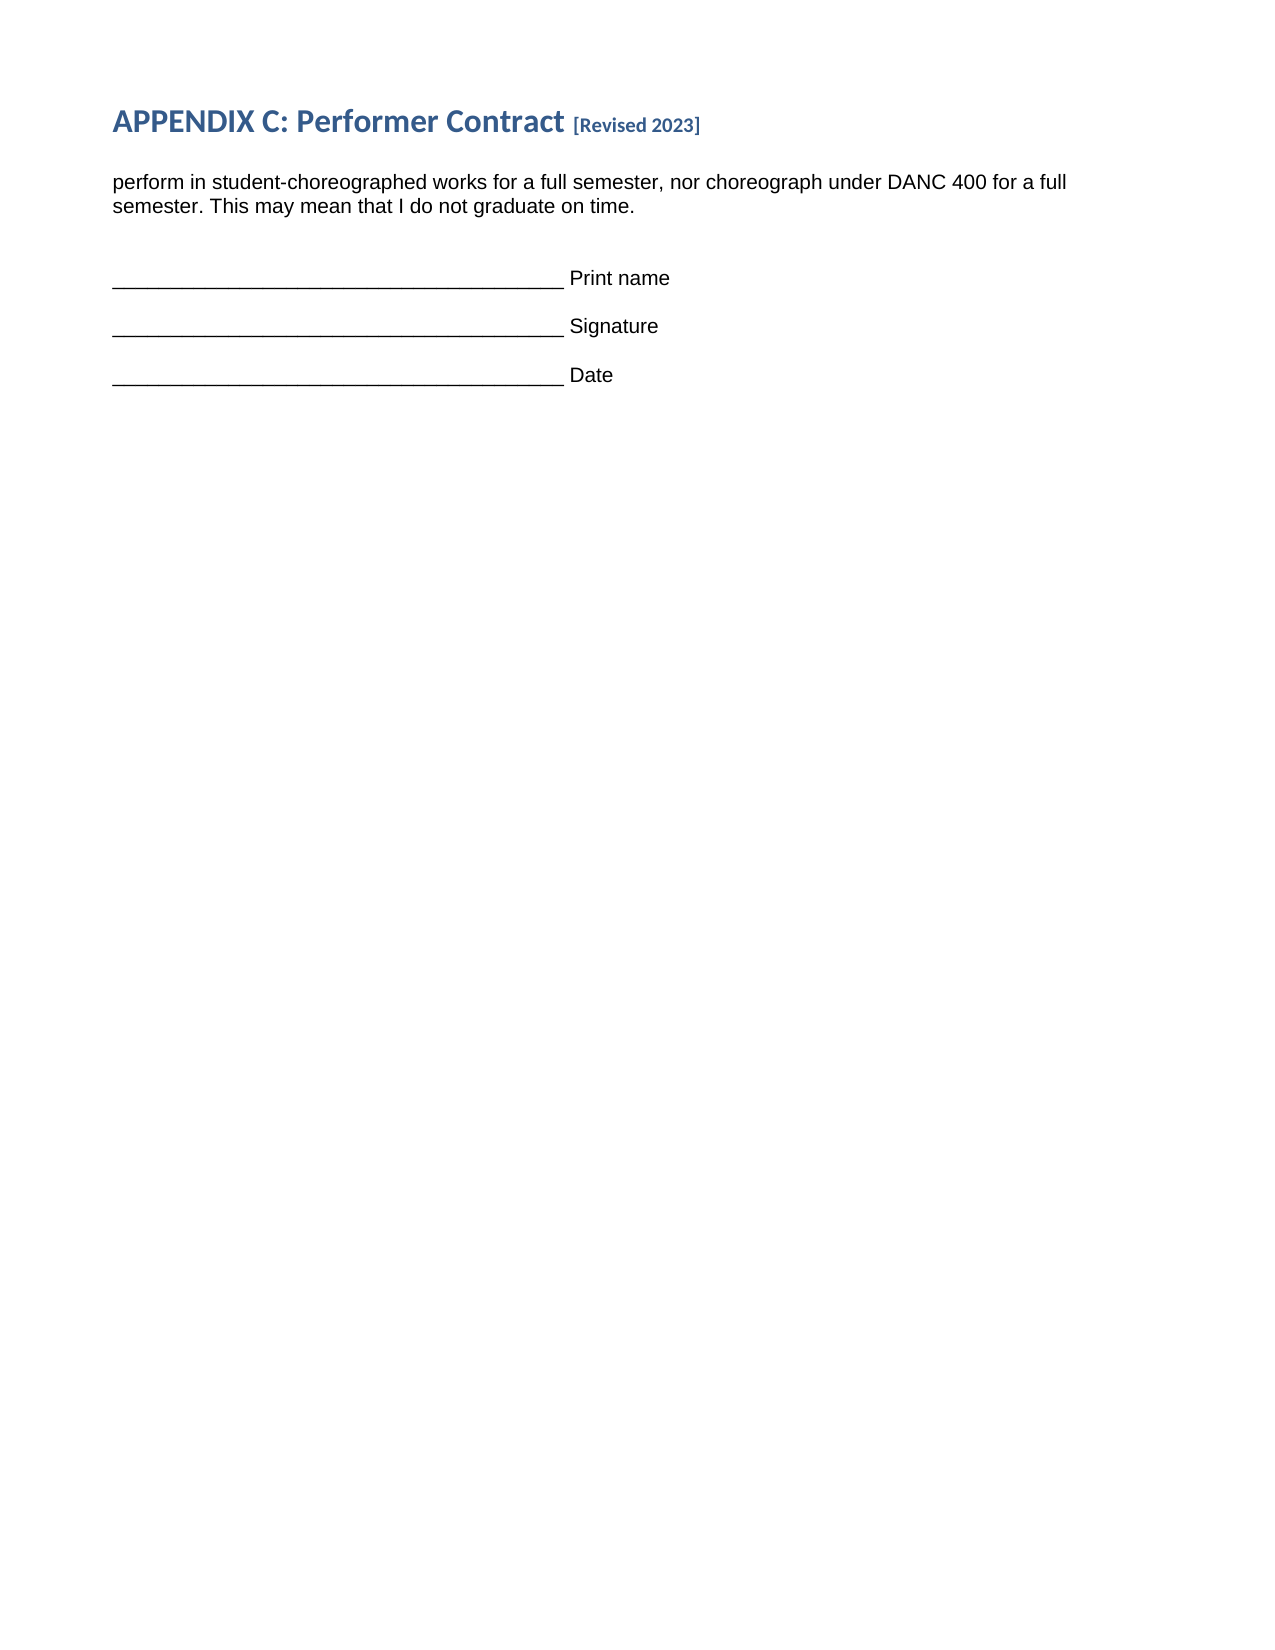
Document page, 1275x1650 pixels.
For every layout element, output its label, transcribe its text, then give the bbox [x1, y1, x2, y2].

text _______________________________________ Print name [112, 265, 1162, 289]
text _______________________________________ Date [112, 363, 1162, 387]
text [112, 169, 1162, 217]
text _______________________________________ Signature [112, 314, 1162, 338]
